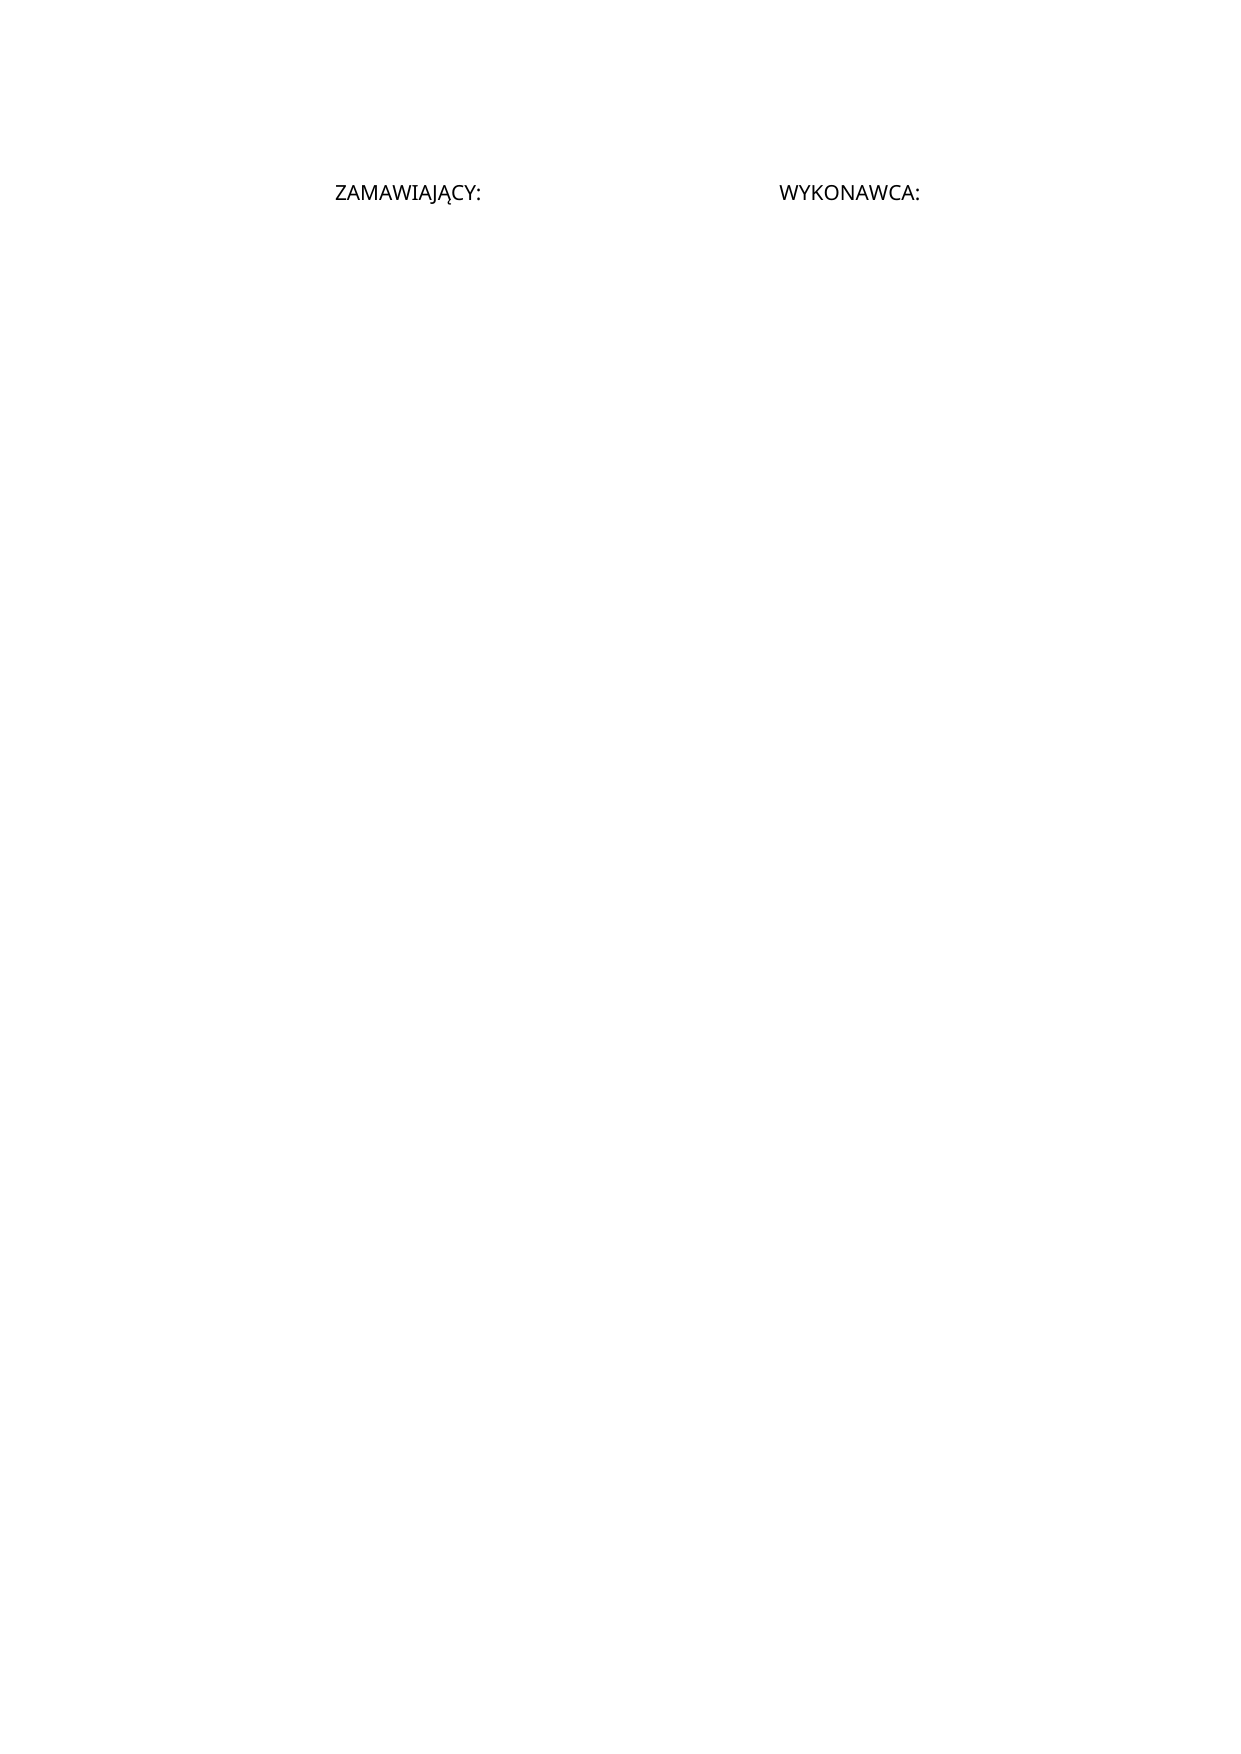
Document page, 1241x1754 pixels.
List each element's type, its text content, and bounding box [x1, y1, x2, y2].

text ZAMAWIAJĄCY: WYKONAWCA: [165, 178, 1089, 206]
